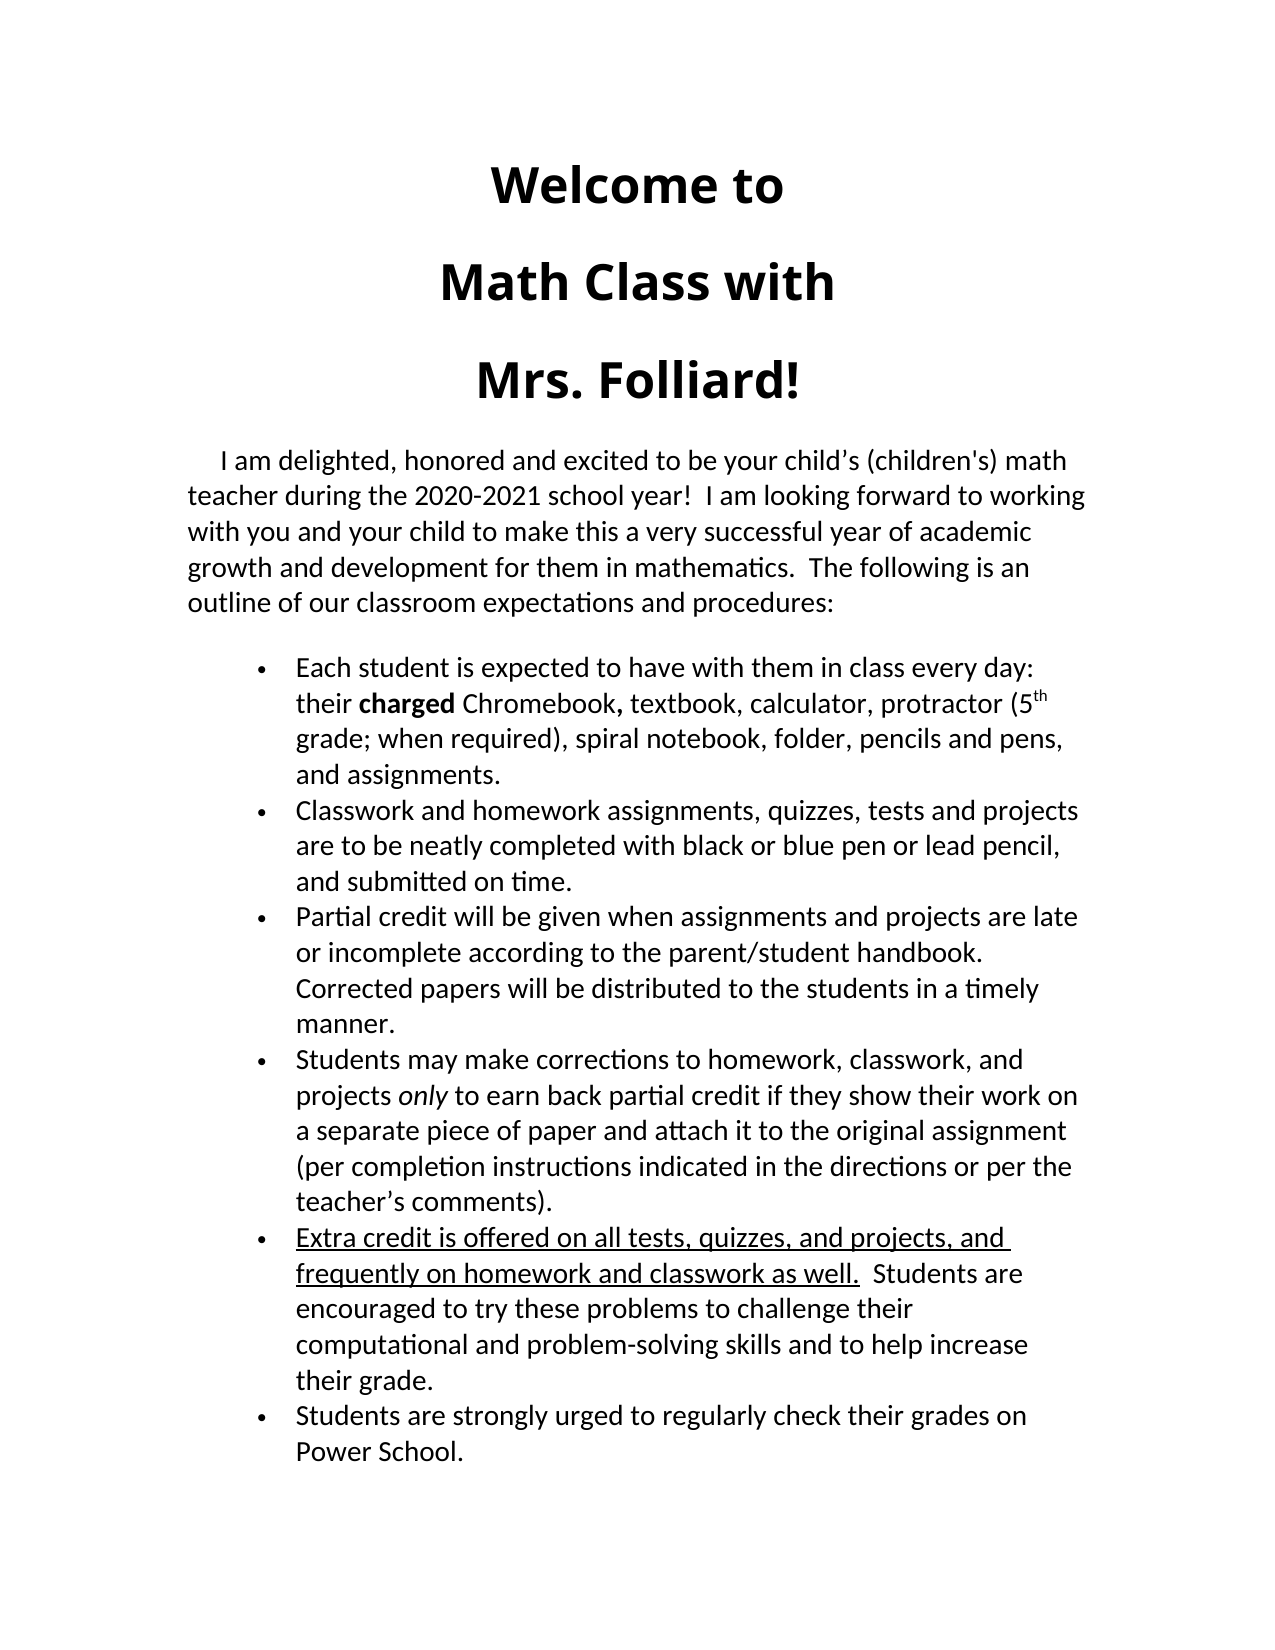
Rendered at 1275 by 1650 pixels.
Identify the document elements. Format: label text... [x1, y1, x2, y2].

text Mrs. Folliard! [187, 344, 1087, 413]
text Welcome to [187, 150, 1087, 218]
list Partial credit will be given when assignments and projects are late or incomplete according to the parent/student handbook. Corrected papers will be distributed to the students in a timely manner. [258, 957, 1087, 1099]
list Classwork and homework assignments, quizzes, tests and projects are to be neatly completed with black or blue pen or lead pencil, and submitted on time. [258, 821, 1087, 928]
list Each student is expected to have with them in class every day: their charged Chromebook, textbook, calculator, protractor (5th grade; when required), spiral notebook, folder, pencils and pens, and assignments. [258, 649, 1087, 792]
text Math Class with [187, 247, 1087, 315]
text I am delighted, honored and excited to be your child’s (children's) math teacher during the 2020-2021 school year! I am looking forward to working with you and your child to make this a very successful year of academic growth and development for them in mathematics. The following is an outline of our classroom expectations and procedures: [187, 442, 1087, 620]
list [258, 1336, 1087, 1443]
list Students may make corrections to homework, classwork, and projects only to earn back partial credit if they show their work on a separate piece of paper and attach it to the original assignment (per completion instructions indicated in the directions or per the teacher’s comments). [258, 1128, 1087, 1307]
